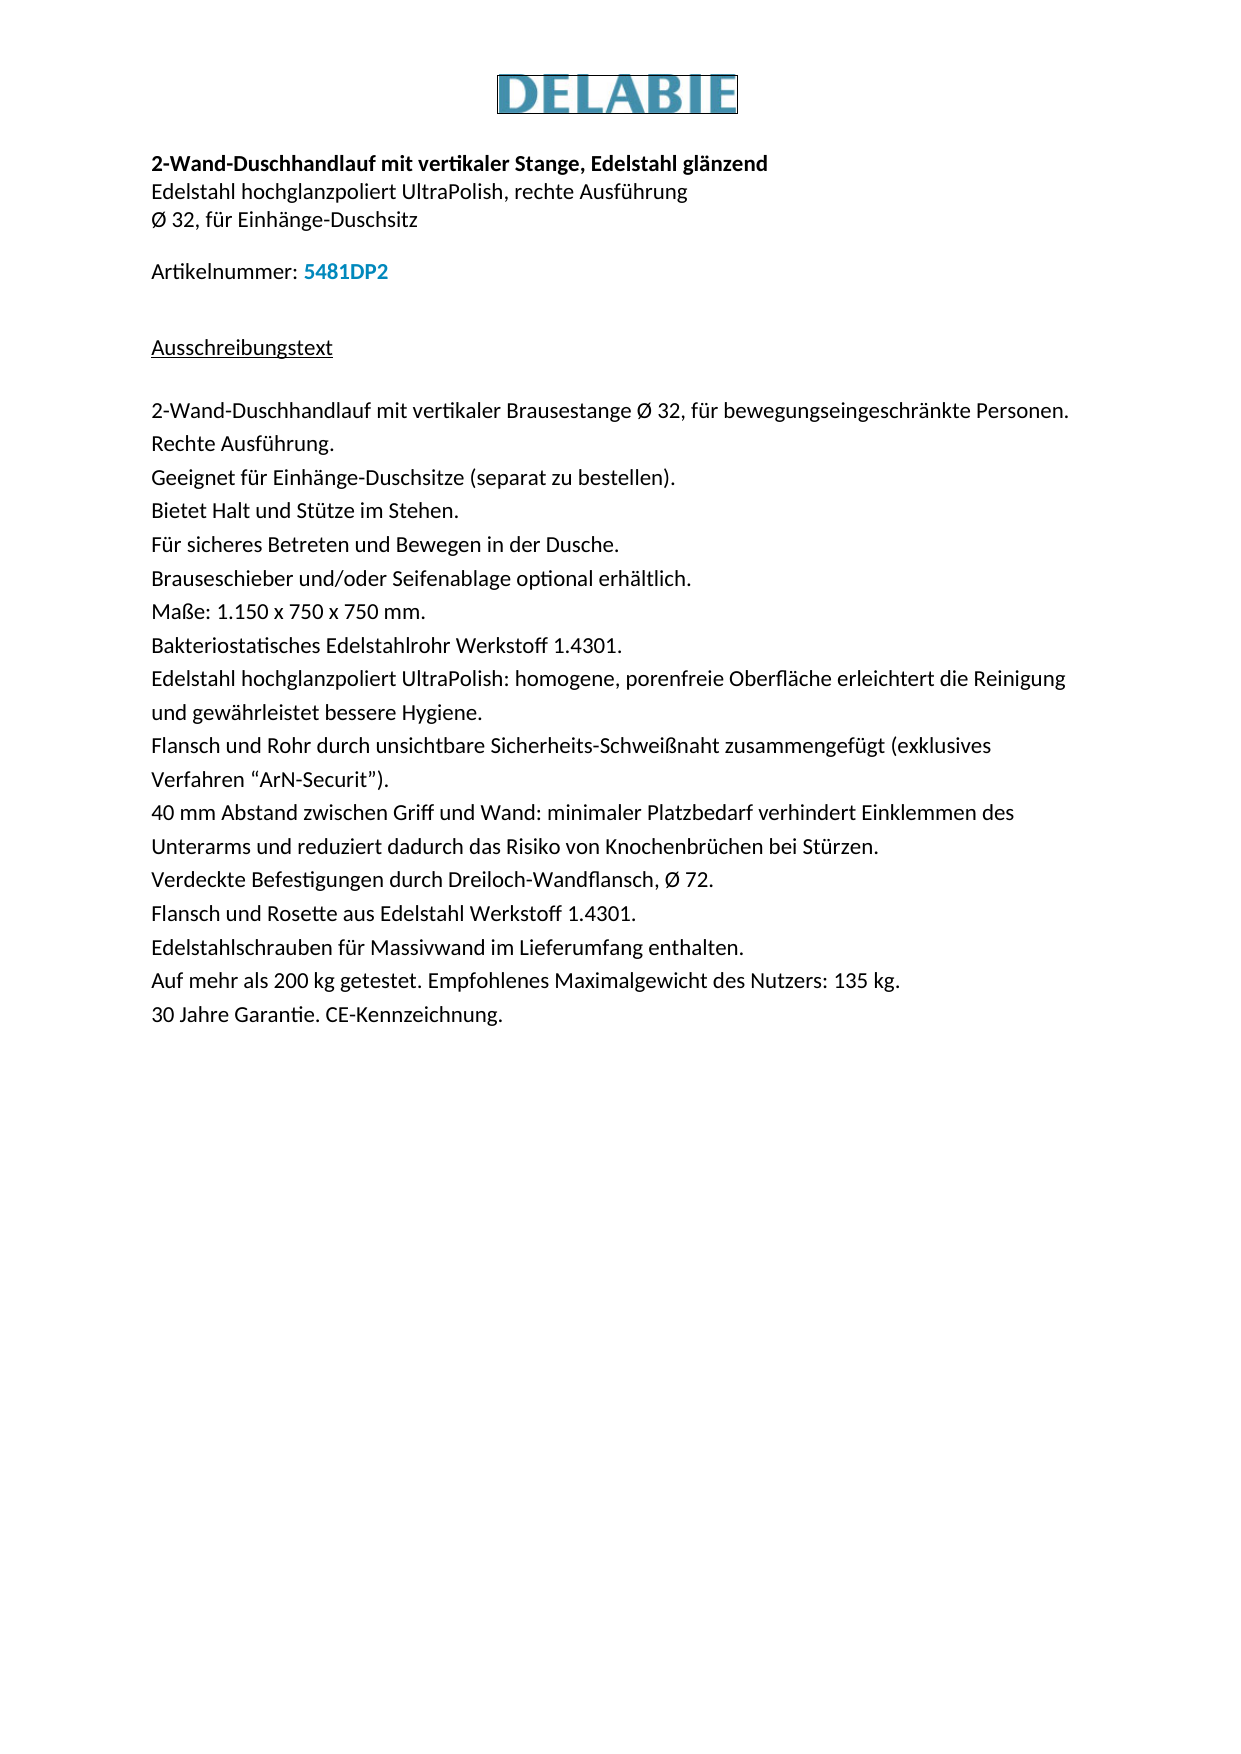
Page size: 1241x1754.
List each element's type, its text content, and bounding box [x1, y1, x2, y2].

text Ø 32, für Einhänge-Duschsitz [151, 205, 1084, 233]
text Auf mehr als 200 kg getestet. Empfohlenes Maximalgewicht des Nutzers: 135 kg. [151, 966, 1084, 994]
text Für sicheres Betreten und Bewegen in der Dusche. [151, 530, 1084, 558]
text Flansch und Rohr durch unsichtbare Sicherheits-Schweißnaht zusammengefügt (exklusives Verfahren “ArN-Securit”). [151, 731, 1084, 793]
text Bietet Halt und Stütze im Stehen. [151, 497, 1084, 525]
text Geeignet für Einhänge-Duschsitze (separat zu bestellen). [151, 463, 1084, 491]
text Flansch und Rosette aus Edelstahl Werkstoff 1.4301. [151, 899, 1084, 927]
text Rechte Ausführung. [151, 429, 1084, 458]
text Verdeckte Befestigungen durch Dreiloch-Wandflansch, Ø 72. [151, 866, 1084, 894]
text 30 Jahre Garantie. CE-Kennzeichnung. [151, 1000, 1084, 1028]
text Bakteriostatisches Edelstahlrohr Werkstoff 1.4301. [151, 631, 1084, 659]
text 2-Wand-Duschhandlauf mit vertikaler Brausestange Ø 32, für bewegungseingeschränkte Personen. [151, 396, 1084, 424]
text Brauseschieber und/oder Seifenablage optional erhältlich. [151, 564, 1084, 592]
text Edelstahlschrauben für Massivwand im Lieferumfang enthalten. [151, 933, 1084, 961]
text Ausschreibungstext [151, 333, 1084, 361]
picture [498, 76, 737, 113]
text Artikelnummer: 5481DP2 [151, 257, 1084, 285]
text Edelstahl hochglanzpoliert UltraPolish, rechte Ausführung [151, 177, 1084, 205]
text Edelstahl hochglanzpoliert UltraPolish: homogene, porenfreie Oberfläche erleichtert die Reinigung und gewährleistet bessere Hygiene. [151, 664, 1084, 726]
text 2-Wand-Duschhandlauf mit vertikaler Stange, Edelstahl glänzend [151, 149, 1084, 177]
text 40 mm Abstand zwischen Griff und Wand: minimaler Platzbedarf verhindert Einklemmen des Unterarms und reduziert dadurch das Risiko von Knochenbrüchen bei Stürzen. [151, 798, 1084, 860]
text Maße: 1.150 x 750 x 750 mm. [151, 597, 1084, 625]
